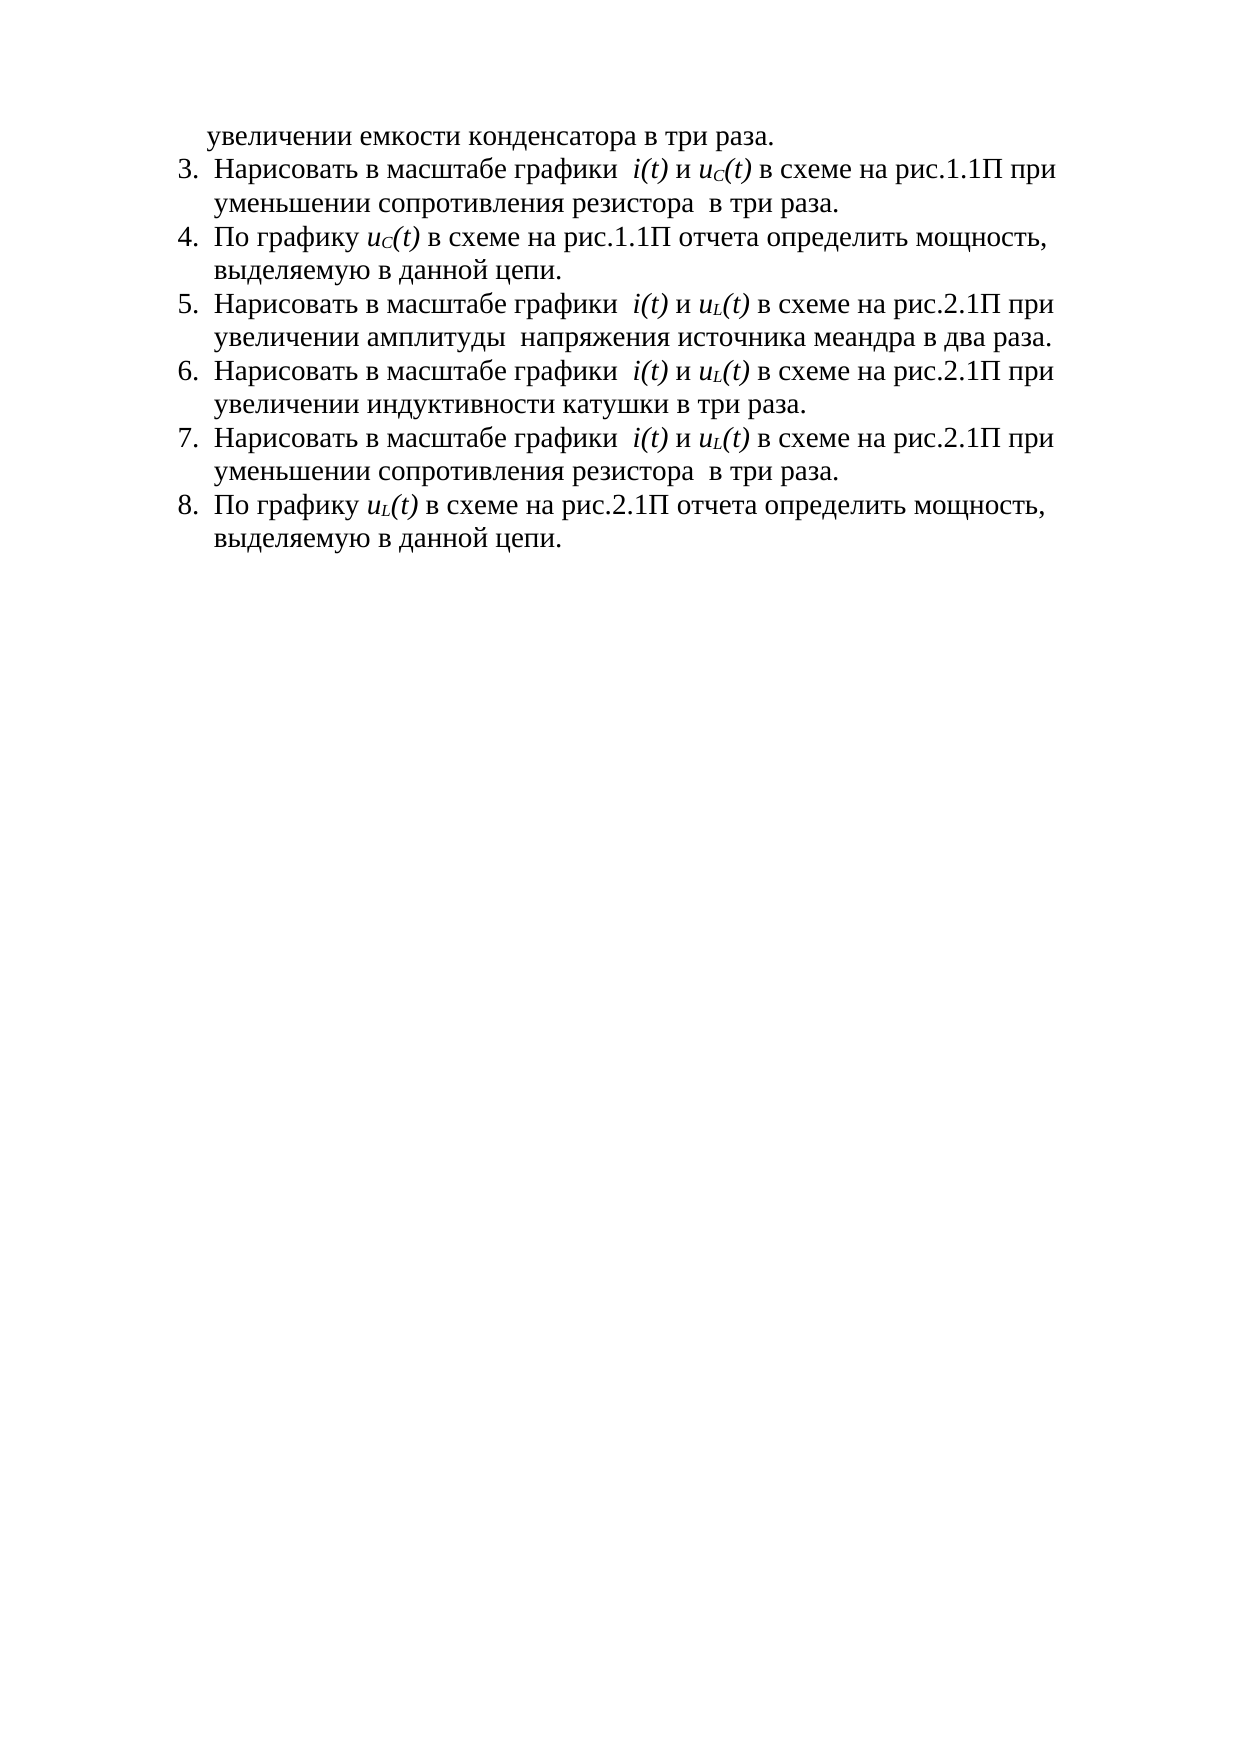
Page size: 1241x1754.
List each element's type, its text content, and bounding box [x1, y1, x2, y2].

text 5. Нарисовать в масштабе графики i(t) и uL(t) в схеме на рис.2.1П при [177, 286, 1152, 319]
text увеличении индуктивности катушки в три раза. [177, 386, 1152, 420]
text увеличении амплитуды напряжения источника меандра в два раза. [177, 319, 1152, 353]
text выделяемую в данной цепи. [177, 521, 1152, 554]
text уменьшении сопротивления резистора в три раза. [177, 453, 1152, 487]
text увеличении емкости конденсатора в три раза. [177, 118, 1152, 152]
text 3. Нарисовать в масштабе графики i(t) и uC(t) в схеме на рис.1.1П при [177, 152, 1152, 185]
text 4. По графику uC(t) в схеме на рис.1.1П отчета определить мощность, [177, 219, 1152, 252]
text выделяемую в данной цепи. [177, 252, 1152, 286]
text 7. Нарисовать в масштабе графики i(t) и uL(t) в схеме на рис.2.1П при [177, 420, 1152, 453]
text 6. Нарисовать в масштабе графики i(t) и uL(t) в схеме на рис.2.1П при [177, 353, 1152, 386]
text уменьшении сопротивления резистора в три раза. [177, 185, 1152, 219]
text 8. По графику uL(t) в схеме на рис.2.1П отчета определить мощность, [177, 487, 1152, 521]
